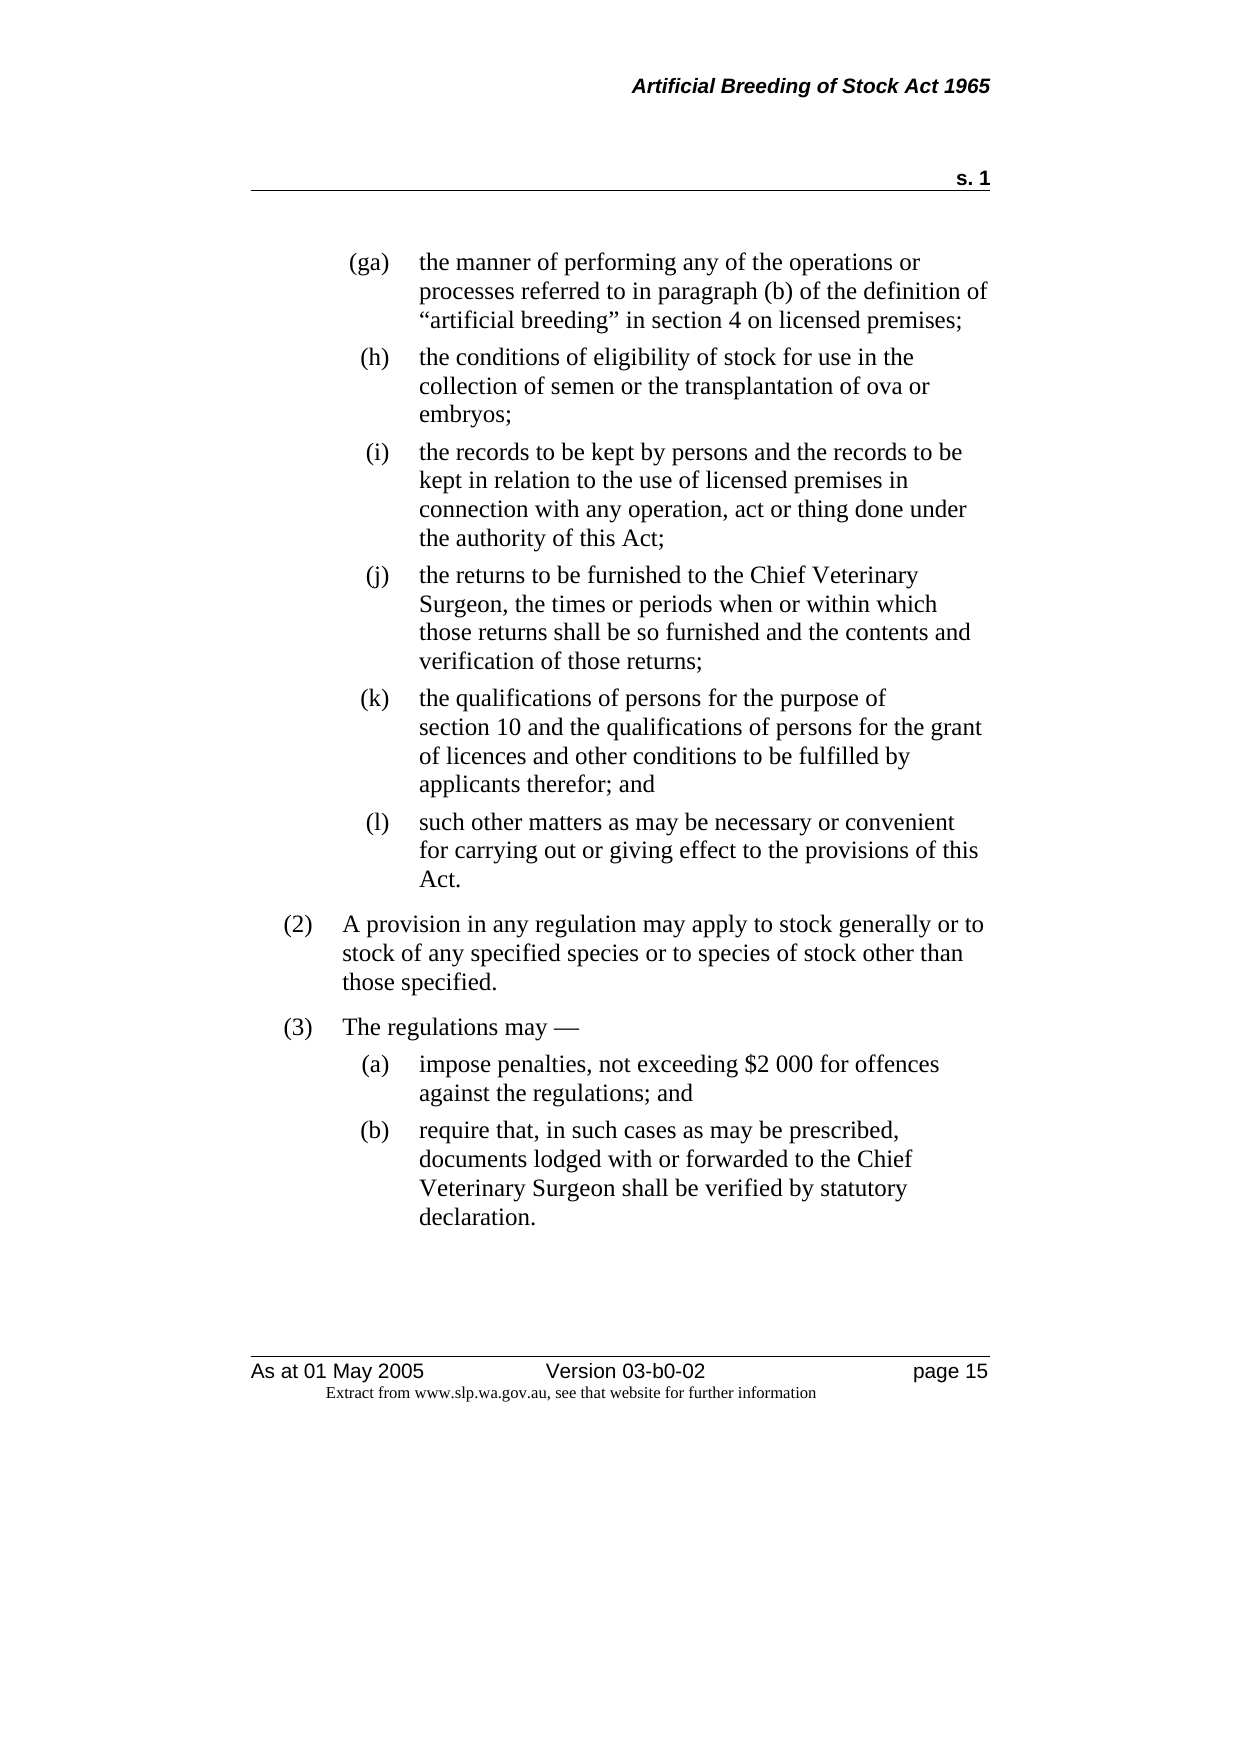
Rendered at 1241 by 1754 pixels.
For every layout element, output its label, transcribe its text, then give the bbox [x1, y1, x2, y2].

text (j) the returns to be furnished to the Chief Veterinary Surgeon, the times or periods when or within which those returns shall be so furnished and the contents and verification of those returns; [251, 560, 990, 675]
text (a) impose penalties, not exceeding $2 000 for offences against the regulations; and [251, 1049, 990, 1107]
text (3) The regulations may — [251, 1012, 990, 1041]
text (h) the conditions of eligibility of stock for use in the collection of semen or the transplantation of ova or embryos; [251, 342, 990, 428]
text (i) the records to be kept by persons and the records to be kept in relation to the use of licensed premises in connection with any operation, act or thing done under the authority of this Act; [251, 437, 990, 552]
text (2) A provision in any regulation may apply to stock generally or to stock of any specified species or to species of stock other than those specified. [251, 909, 990, 996]
text (l) such other matters as may be necessary or convenient for carrying out or giving effect to the provisions of this Act. [251, 807, 990, 893]
text (ga) the manner of performing any of the operations or processes referred to in paragraph (b) of the definition of “artificial breeding” in section 4 on licensed premises; [251, 247, 990, 334]
text (k) the qualifications of persons for the purpose of section 10 and the qualifications of persons for the grant of licences and other conditions to be fulfilled by applicants therefor; and [251, 683, 990, 798]
text (b) require that, in such cases as may be prescribed, documents lodged with or forwarded to the Chief Veterinary Surgeon shall be verified by statutory declaration. [251, 1115, 990, 1230]
